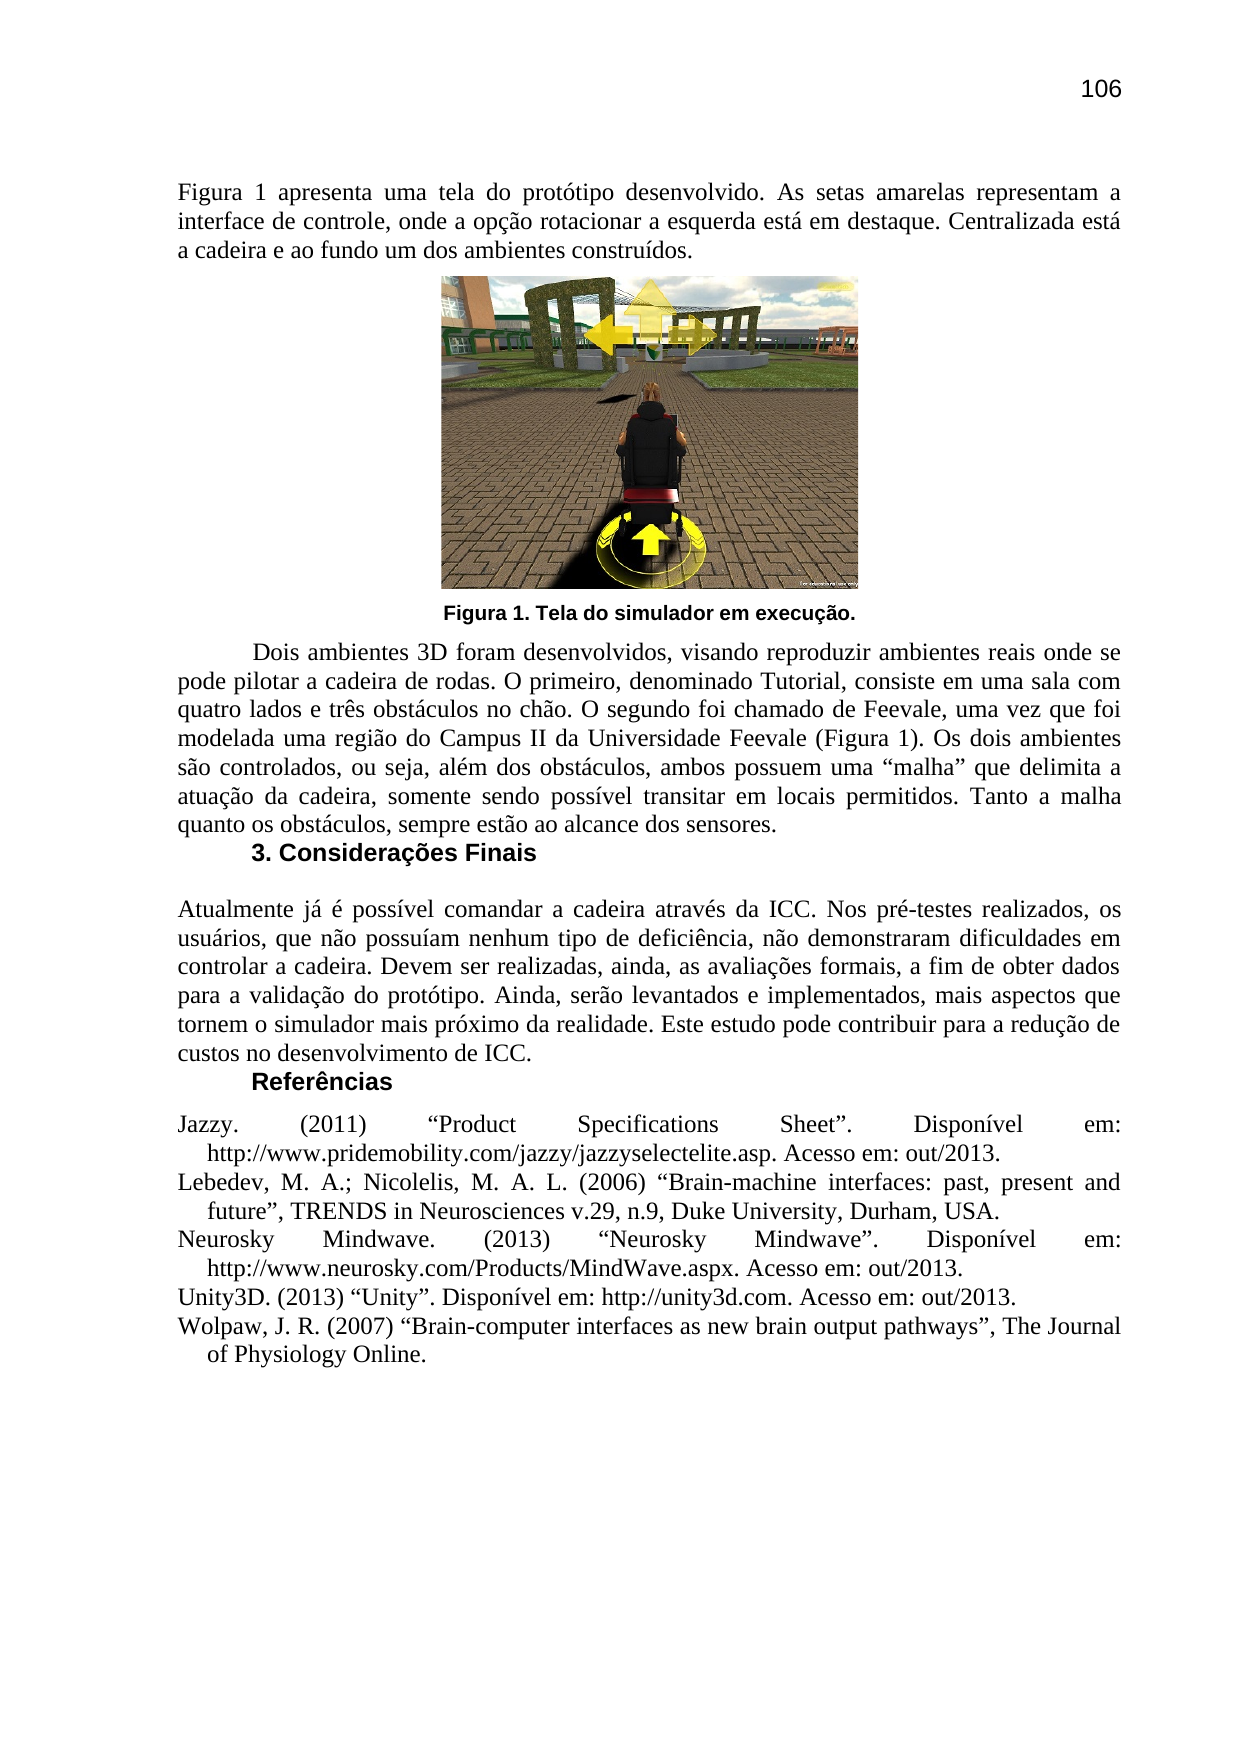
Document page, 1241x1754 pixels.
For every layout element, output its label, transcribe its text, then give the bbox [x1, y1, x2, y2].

text Unity3D. (2013) “Unity”. Disponível em: http://unity3d.com. Acesso em: out/2013. [177, 1282, 1122, 1311]
text Jazzy. (2011) “Product Specifications Sheet”. Disponível em: http://www.pridemobility.com/jazzy/jazzyselectelite.asp. Acesso em: out/2013. [177, 1109, 1122, 1167]
text Referências [177, 1066, 1122, 1095]
text 3. Considerações Finais [177, 838, 1122, 867]
text Neurosky Mindwave. (2013) “Neurosky Mindwave”. Disponível em: http://www.neurosky.com/Products/MindWave.aspx. Acesso em: out/2013. [177, 1224, 1122, 1282]
text Wolpaw, J. R. (2007) “Brain-computer interfaces as new brain output pathways”, The Journal of Physiology Online. [177, 1311, 1122, 1368]
text Dois ambientes 3D foram desenvolvidos, visando reproduzir ambientes reais onde se pode pilotar a cadeira de rodas. O primeiro, denominado Tutorial, consiste em uma sala com quatro lados e três obstáculos no chão. O segundo foi chamado de Feevale, uma vez que foi modelada uma região do Campus II da Universidade Feevale (Figura 1). Os dois ambientes são controlados, ou seja, além dos obstáculos, ambos possuem uma “malha” que delimita a atuação da cadeira, somente sendo possível transitar em locais permitidos. Tanto a malha quanto os obstáculos, sempre estão ao alcance dos sensores. [177, 637, 1122, 838]
text Figura 1. Tela do simulador em execução. [224, 601, 1075, 624]
text Atualmente já é possível comandar a cadeira através da ICC. Nos pré-testes realizados, os usuários, que não possuíam nenhum tipo de deficiência, não demonstraram dificuldades em controlar a cadeira. Devem ser realizadas, ainda, as avaliações formais, a fim de obter dados para a validação do protótipo. Ainda, serão levantados e implementados, mais aspectos que tornem o simulador mais próximo da realidade. Este estudo pode contribuir para a redução de custos no desenvolvimento de ICC. [177, 894, 1122, 1066]
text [177, 177, 1122, 263]
picture [441, 276, 859, 589]
text Lebedev, M. A.; Nicolelis, M. A. L. (2006) “Brain-machine interfaces: past, present and future”, TRENDS in Neurosciences v.29, n.9, Duke University, Durham, USA. [177, 1167, 1122, 1224]
